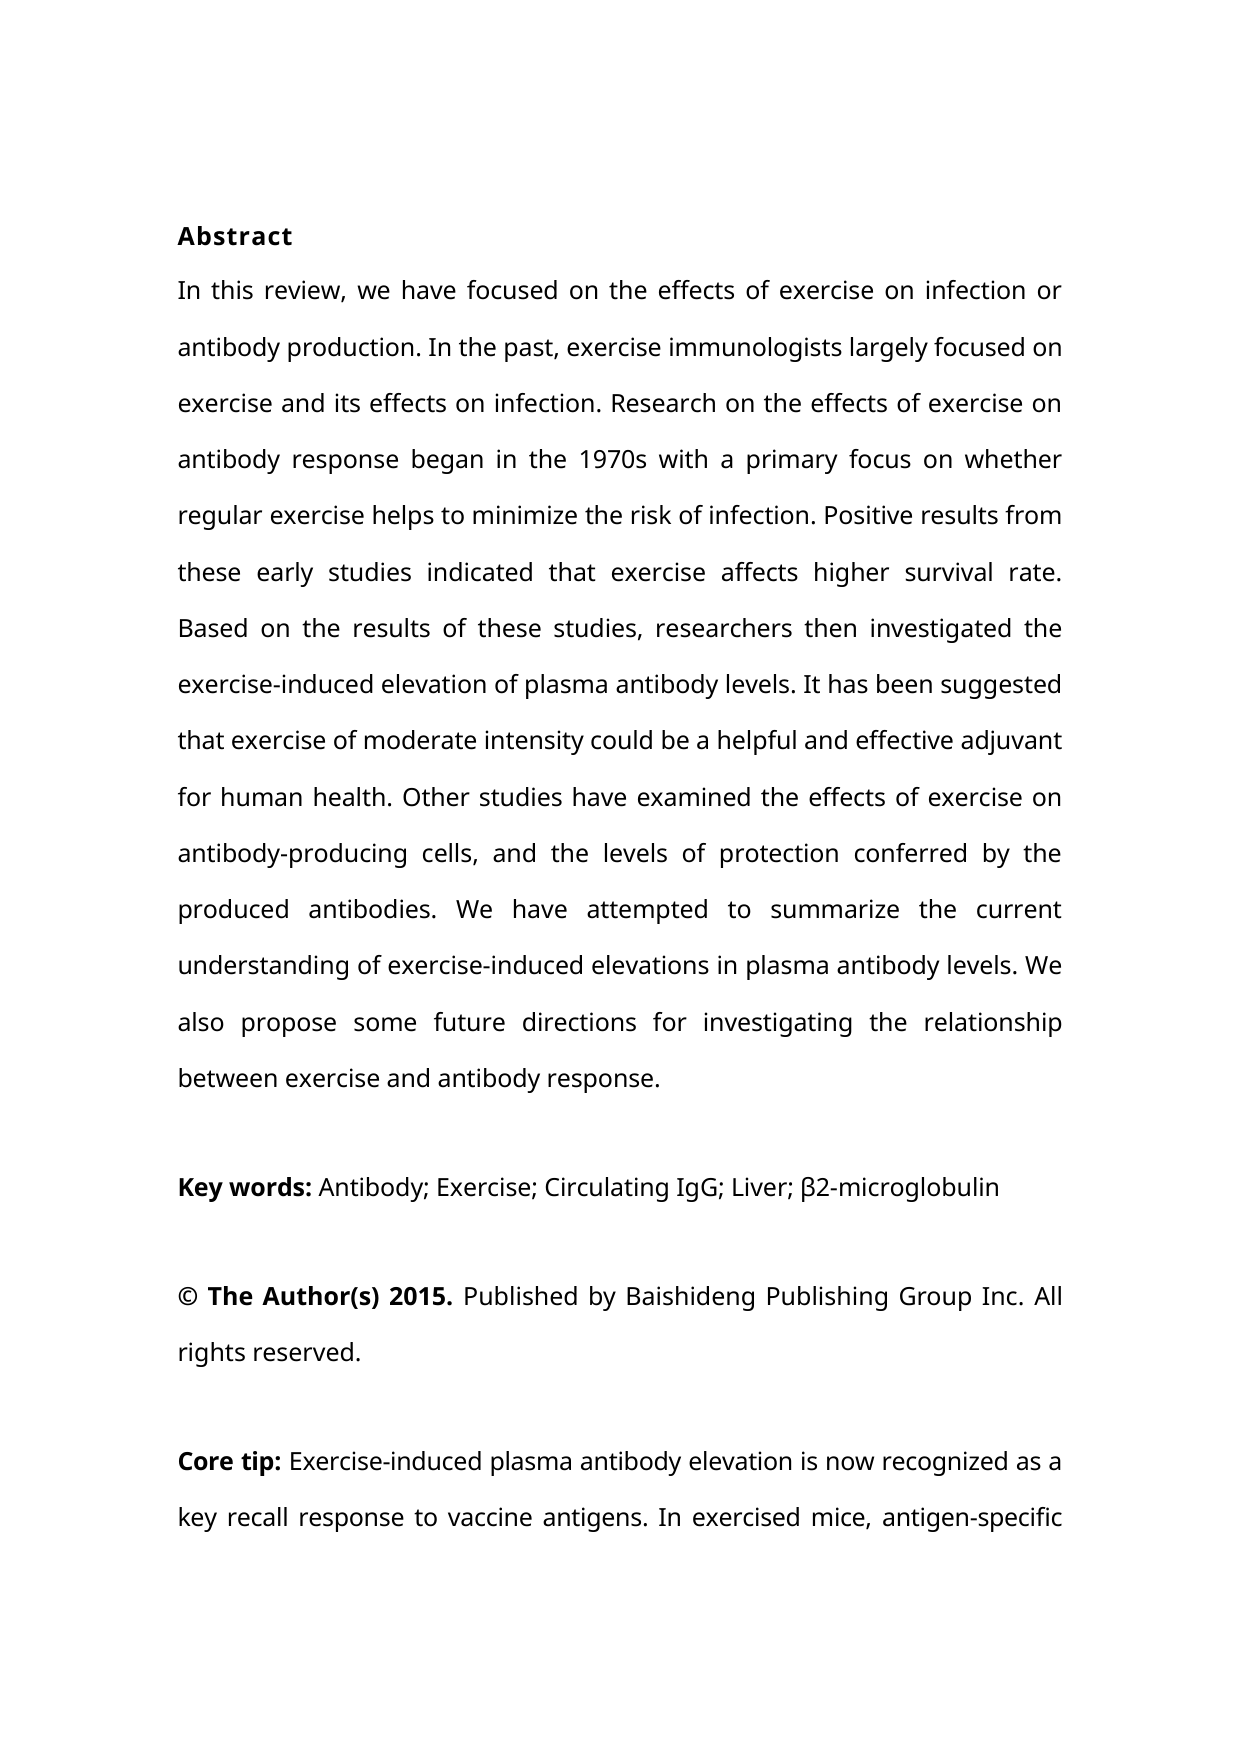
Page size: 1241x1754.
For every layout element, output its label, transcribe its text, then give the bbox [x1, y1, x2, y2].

text In this review, we have focused on the effects of exercise on infection or antibody production. In the past, exercise immunologists largely focused on exercise and its effects on infection. Research on the effects of exercise on antibody response began in the 1970s with a primary focus on whether regular exercise helps to minimize the risk of infection. Positive results from these early studies indicated that exercise affects higher survival rate. Based on the results of these studies, researchers then investigated the exercise-induced elevation of plasma antibody levels. It has been suggested that exercise of moderate intensity could be a helpful and effective adjuvant for human health. Other studies have examined the effects of exercise on antibody-producing cells, and the levels of protection conferred by the produced antibodies. We have attempted to summarize the current understanding of exercise-induced elevations in plasma antibody levels. We also propose some future directions for investigating the relationship between exercise and antibody response. [177, 271, 1063, 1096]
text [177, 1442, 1063, 1536]
text Key words: Antibody; Exercise; Circulating IgG; Liver; β2-microglobulin [177, 1168, 1063, 1205]
text © The Author(s) 2015. Published by Baishideng Publishing Group Inc. All rights reserved. [177, 1277, 1063, 1370]
text Abstract [177, 217, 1063, 254]
